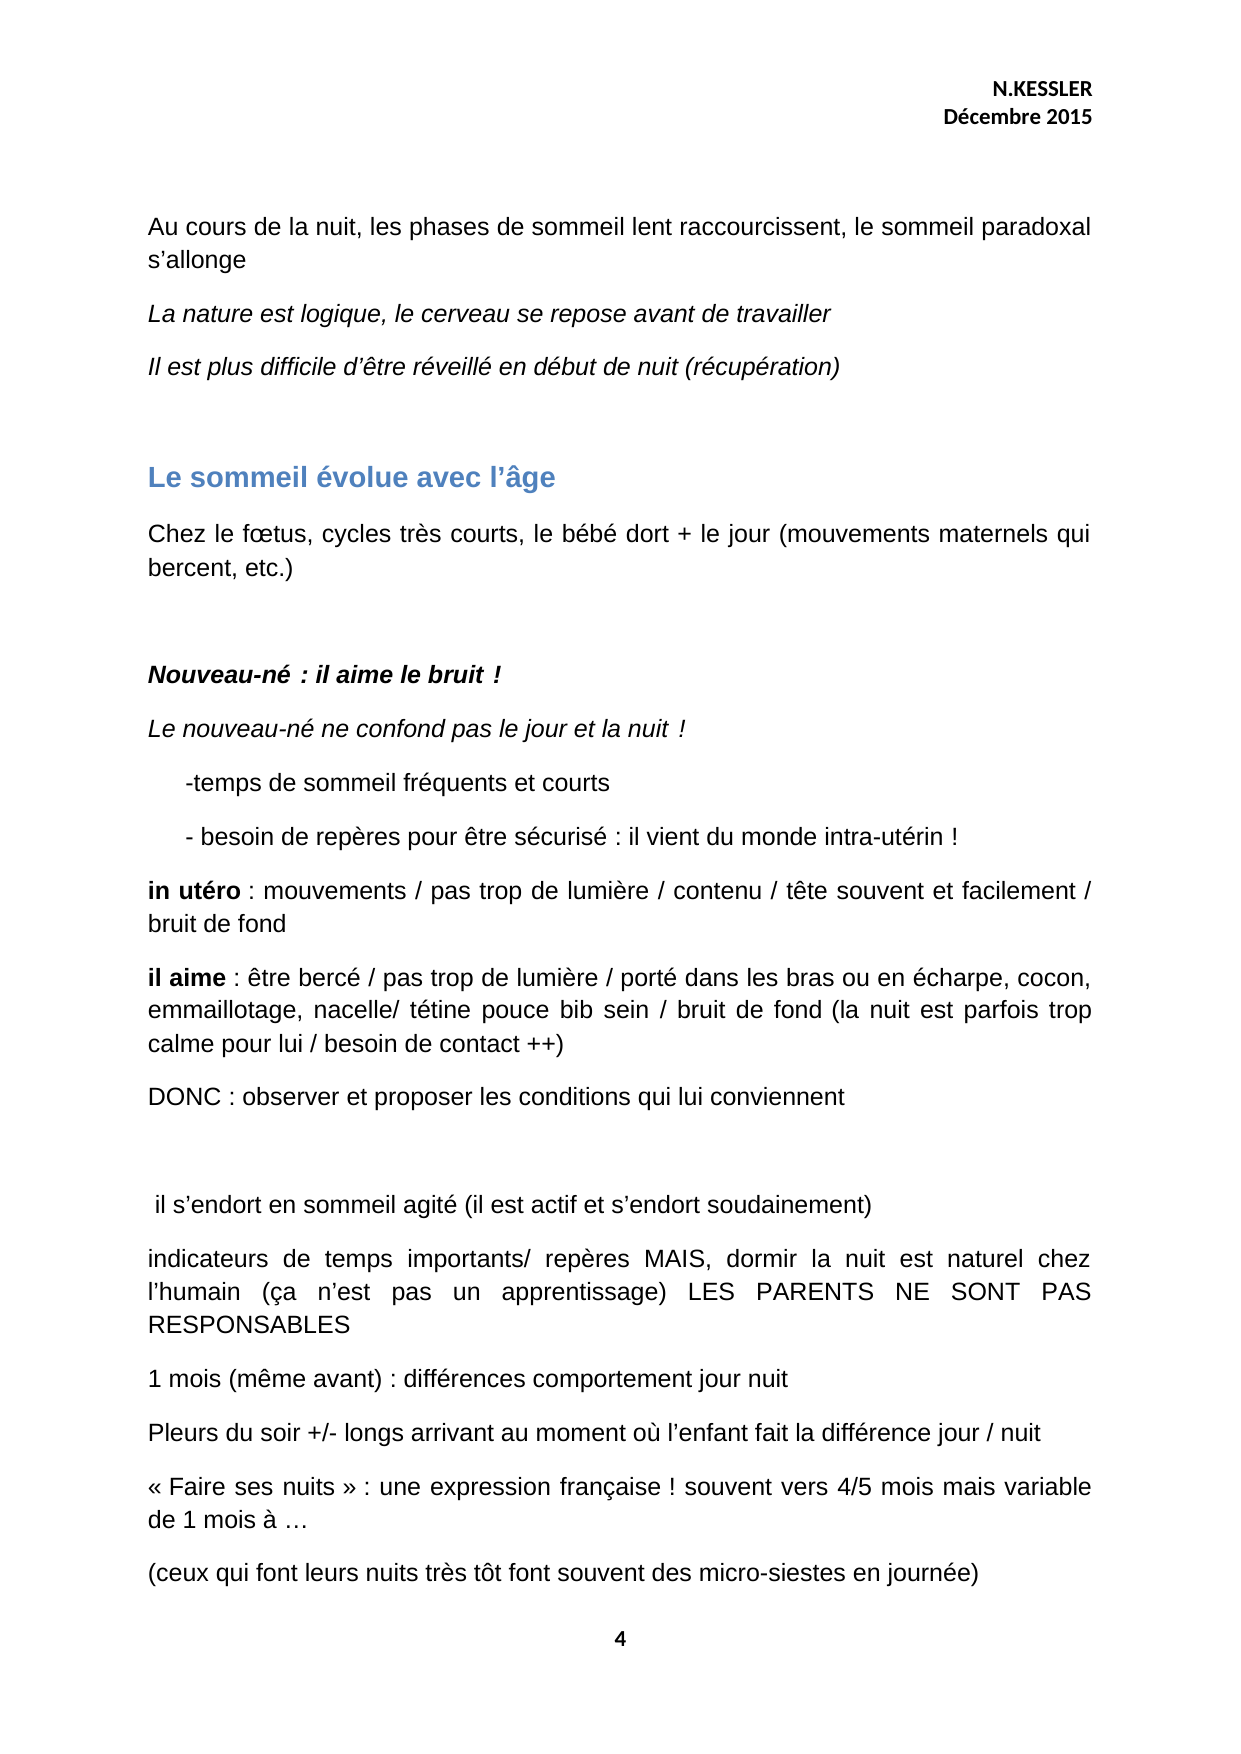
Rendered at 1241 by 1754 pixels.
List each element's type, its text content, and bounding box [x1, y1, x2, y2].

text -temps de sommeil fréquents et courts [185, 768, 1093, 797]
text Le sommeil évolue avec l’âge [148, 460, 1093, 494]
text in utéro : mouvements / pas trop de lumière / contenu / tête souvent et facilement / bruit de fond [148, 876, 1093, 937]
text 1 mois (même avant) : différences comportement jour nuit [148, 1364, 1093, 1393]
text Le nouveau-né ne confond pas le jour et la nuit ! [148, 714, 1093, 743]
text Au cours de la nuit, les phases de sommeil lent raccourcissent, le sommeil paradoxal s’allonge [148, 212, 1093, 273]
text (ceux qui font leurs nuits très tôt font souvent des micro-siestes en journée) [148, 1558, 1093, 1587]
text DONC : observer et proposer les conditions qui lui conviennent [148, 1082, 1093, 1111]
text Il est plus difficile d’être réveillé en début de nuit (récupération) [148, 352, 1093, 381]
text Chez le fœtus, cycles très courts, le bébé dort + le jour (mouvements maternels qui bercent, etc.) [148, 519, 1093, 581]
text Nouveau-né : il aime le bruit ! [148, 660, 1093, 689]
text indicateurs de temps importants/ repères MAIS, dormir la nuit est naturel chez l’humain (ça n’est pas un apprentissage) LES PARENTS NE SONT PAS RESPONSABLES [148, 1244, 1093, 1339]
text il aime : être bercé / pas trop de lumière / porté dans les bras ou en écharpe, cocon, emmaillotage, nacelle/ tétine pouce bib sein / bruit de fond (la nuit est parfois trop calme pour lui / besoin de contact ++) [148, 962, 1093, 1057]
text « Faire ses nuits » : une expression française ! souvent vers 4/5 mois mais variable de 1 mois à … [148, 1472, 1093, 1533]
text il s’endort en sommeil agité (il est actif et s’endort soudainement) [148, 1190, 1093, 1219]
text Pleurs du soir +/- longs arrivant au moment où l’enfant fait la différence jour / nuit [148, 1418, 1093, 1446]
text - besoin de repères pour être sécurisé : il vient du monde intra-utérin ! [185, 822, 1093, 851]
text La nature est logique, le cerveau se repose avant de travailler [148, 298, 1093, 327]
